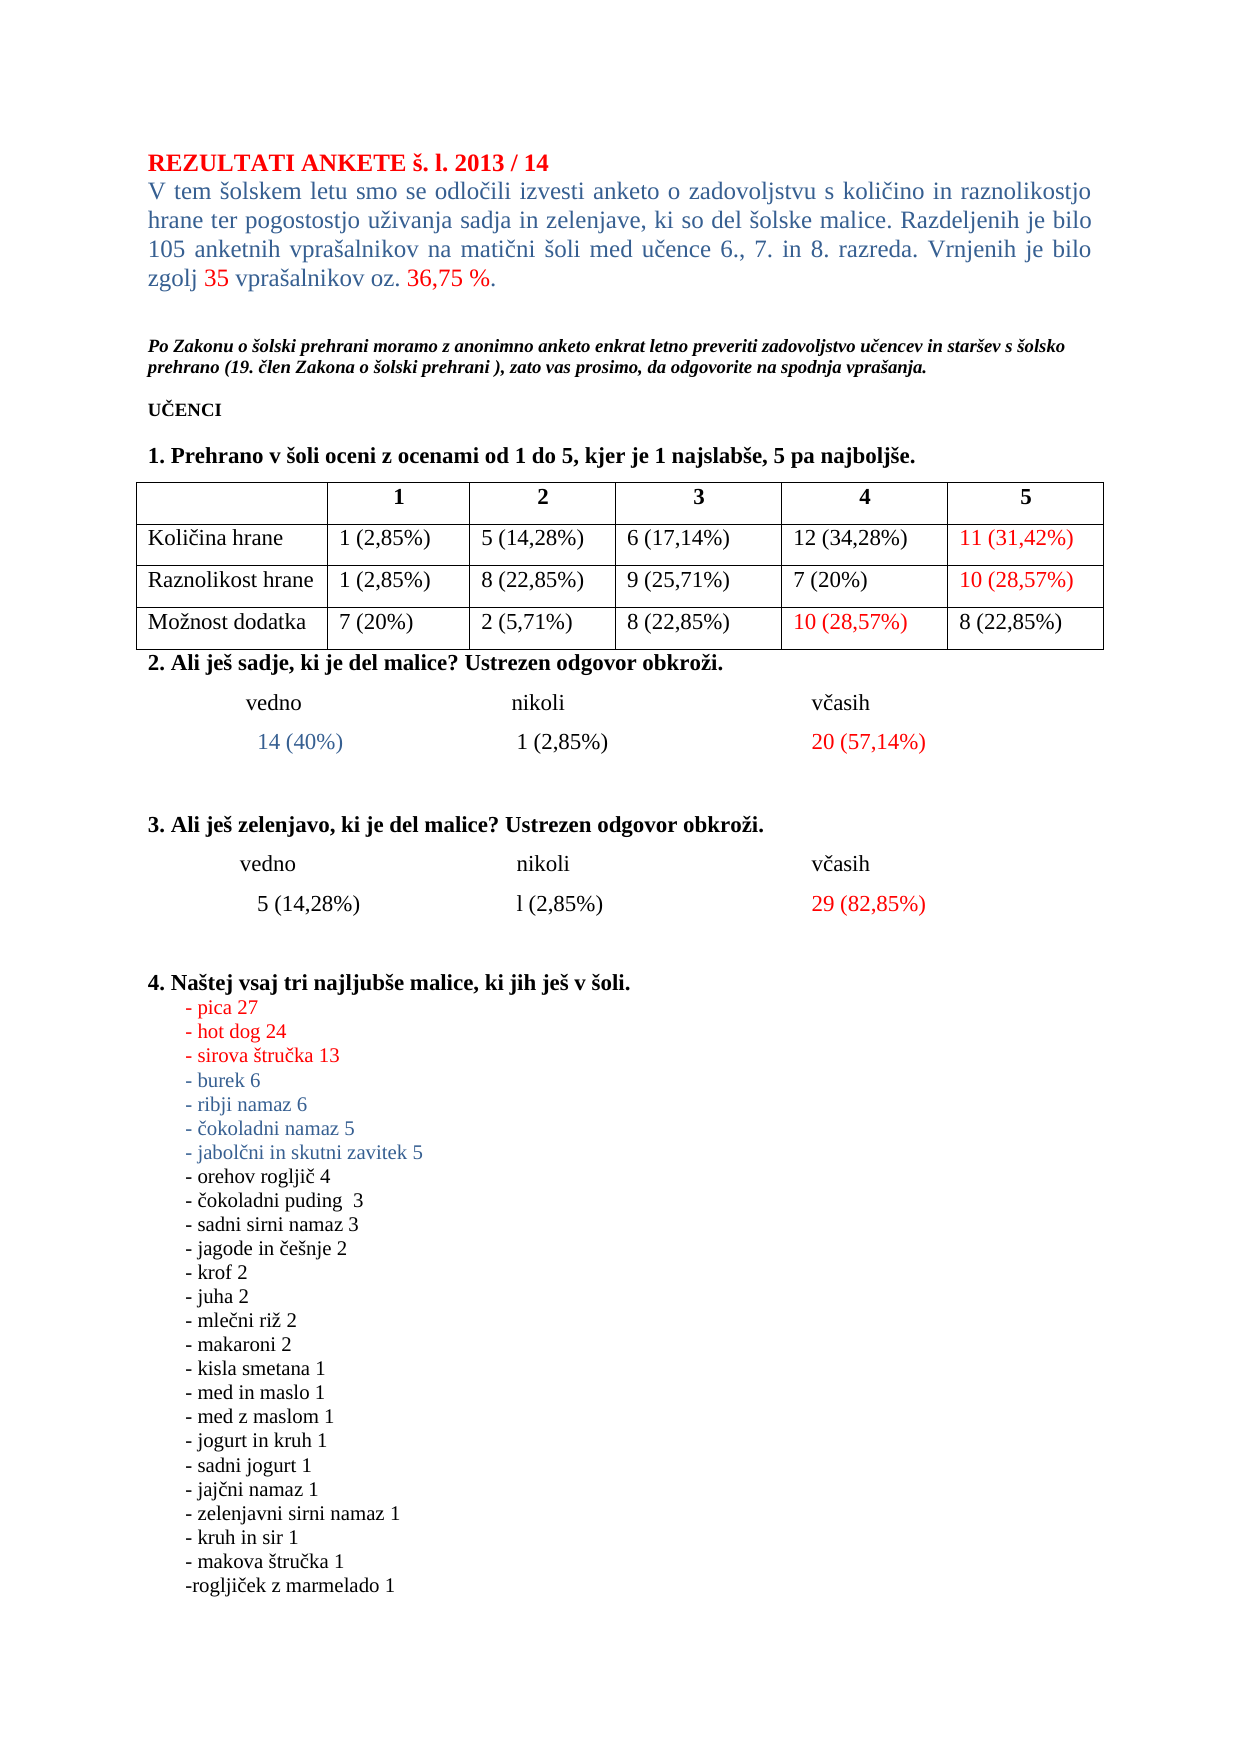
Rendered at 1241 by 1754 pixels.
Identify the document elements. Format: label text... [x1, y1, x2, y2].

table_header 5 [948, 483, 1103, 523]
text - kruh in sir 1 [185, 1525, 1093, 1549]
table_header 3 [616, 483, 781, 523]
table_cell 7 (20%) [328, 608, 469, 648]
text - jogurt in kruh 1 [185, 1428, 1093, 1452]
text 14 (40%) 1 (2,85%) 20 (57,14%) [223, 728, 1093, 755]
text - juha 2 [185, 1284, 1093, 1308]
table_cell 5 (14,28%) [470, 525, 615, 565]
table_cell Raznolikost hrane [137, 566, 327, 607]
table_header 4 [782, 483, 947, 523]
text - kisla smetana 1 [185, 1356, 1093, 1380]
text 5 (14,28%) l (2,85%) 29 (82,85%) [223, 890, 1093, 916]
text - čokoladni puding 3 [185, 1188, 1093, 1212]
text vedno nikoli včasih [223, 851, 1093, 877]
text vedno nikoli včasih [223, 689, 1093, 715]
text 3. Ali ješ zelenjavo, ki je del malice? Ustrezen odgovor obkroži. [148, 811, 1093, 837]
text - ribji namaz 6 [185, 1092, 1093, 1116]
table_cell 12 (34,28%) [782, 525, 947, 565]
text - sadni jogurt 1 [185, 1452, 1093, 1477]
text 4. Naštej vsaj tri najljubše malice, ki jih ješ v šoli. [148, 969, 1093, 995]
table_cell 8 (22,85%) [616, 608, 781, 648]
text 1. Prehrano v šoli oceni z ocenami od 1 do 5, kjer je 1 najslabše, 5 pa najboljše. [148, 442, 1093, 469]
text - mlečni riž 2 [185, 1308, 1093, 1332]
text -rogljiček z marmelado 1 [185, 1573, 1093, 1597]
text - čokoladni namaz 5 [185, 1116, 1093, 1140]
table_cell 6 (17,14%) [616, 525, 781, 565]
table_header 1 [328, 483, 469, 523]
text REZULTATI ANKETE š. l. 2013 / 14 [148, 148, 1093, 176]
text - krof 2 [185, 1260, 1093, 1284]
text - zelenjavni sirni namaz 1 [185, 1501, 1093, 1525]
text - jajčni namaz 1 [185, 1477, 1093, 1501]
text UČENCI [148, 399, 1093, 421]
text 2. Ali ješ sadje, ki je del malice? Ustrezen odgovor obkroži. [148, 650, 1093, 676]
table_cell 1 (2,85%) [328, 566, 469, 607]
text - med in maslo 1 [185, 1380, 1093, 1404]
table_cell 11 (31,42%) [948, 525, 1103, 565]
text - med z maslom 1 [185, 1404, 1093, 1428]
table_header [137, 483, 327, 523]
text - makova štručka 1 [185, 1549, 1093, 1573]
table_header 2 [470, 483, 615, 523]
table_cell 10 (28,57%) [948, 566, 1103, 607]
table_cell Možnost dodatka [137, 608, 327, 648]
text - jabolčni in skutni zavitek 5 [185, 1140, 1093, 1164]
text - burek 6 [185, 1067, 1093, 1092]
table_cell 7 (20%) [782, 566, 947, 607]
text - makaroni 2 [185, 1332, 1093, 1356]
table_cell 10 (28,57%) [782, 608, 947, 648]
table_cell 8 (22,85%) [948, 608, 1103, 648]
table_cell 1 (2,85%) [328, 525, 469, 565]
table_cell 2 (5,71%) [470, 608, 615, 648]
text V tem šolskem letu smo se odločili izvesti anketo o zadovoljstvu s količino in raznolikostjo hrane ter pogostostjo uživanja sadja in zelenjave, ki so del šolske malice. Razdeljenih je bilo 105 anketnih vprašalnikov na matični šoli med učence 6., 7. in 8. razreda. Vrnjenih je bilo zgolj 35 vprašalnikov oz. 36,75 %. [148, 176, 1093, 291]
text - sirova štručka 13 [185, 1043, 1093, 1067]
table_cell Količina hrane [137, 525, 327, 565]
text - pica 27 [185, 995, 1093, 1019]
text - sadni sirni namaz 3 [185, 1212, 1093, 1236]
text - orehov rogljič 4 [185, 1164, 1093, 1188]
text - hot dog 24 [185, 1019, 1093, 1043]
table_cell 9 (25,71%) [616, 566, 781, 607]
text - jagode in češnje 2 [185, 1236, 1093, 1260]
text Po Zakonu o šolski prehrani moramo z anonimno anketo enkrat letno preveriti zadovoljstvo učencev in staršev s šolsko prehrano (19. člen Zakona o šolski prehrani ), zato vas prosimo, da odgovorite na spodnja vprašanja. [148, 334, 1093, 378]
table_cell 8 (22,85%) [470, 566, 615, 607]
